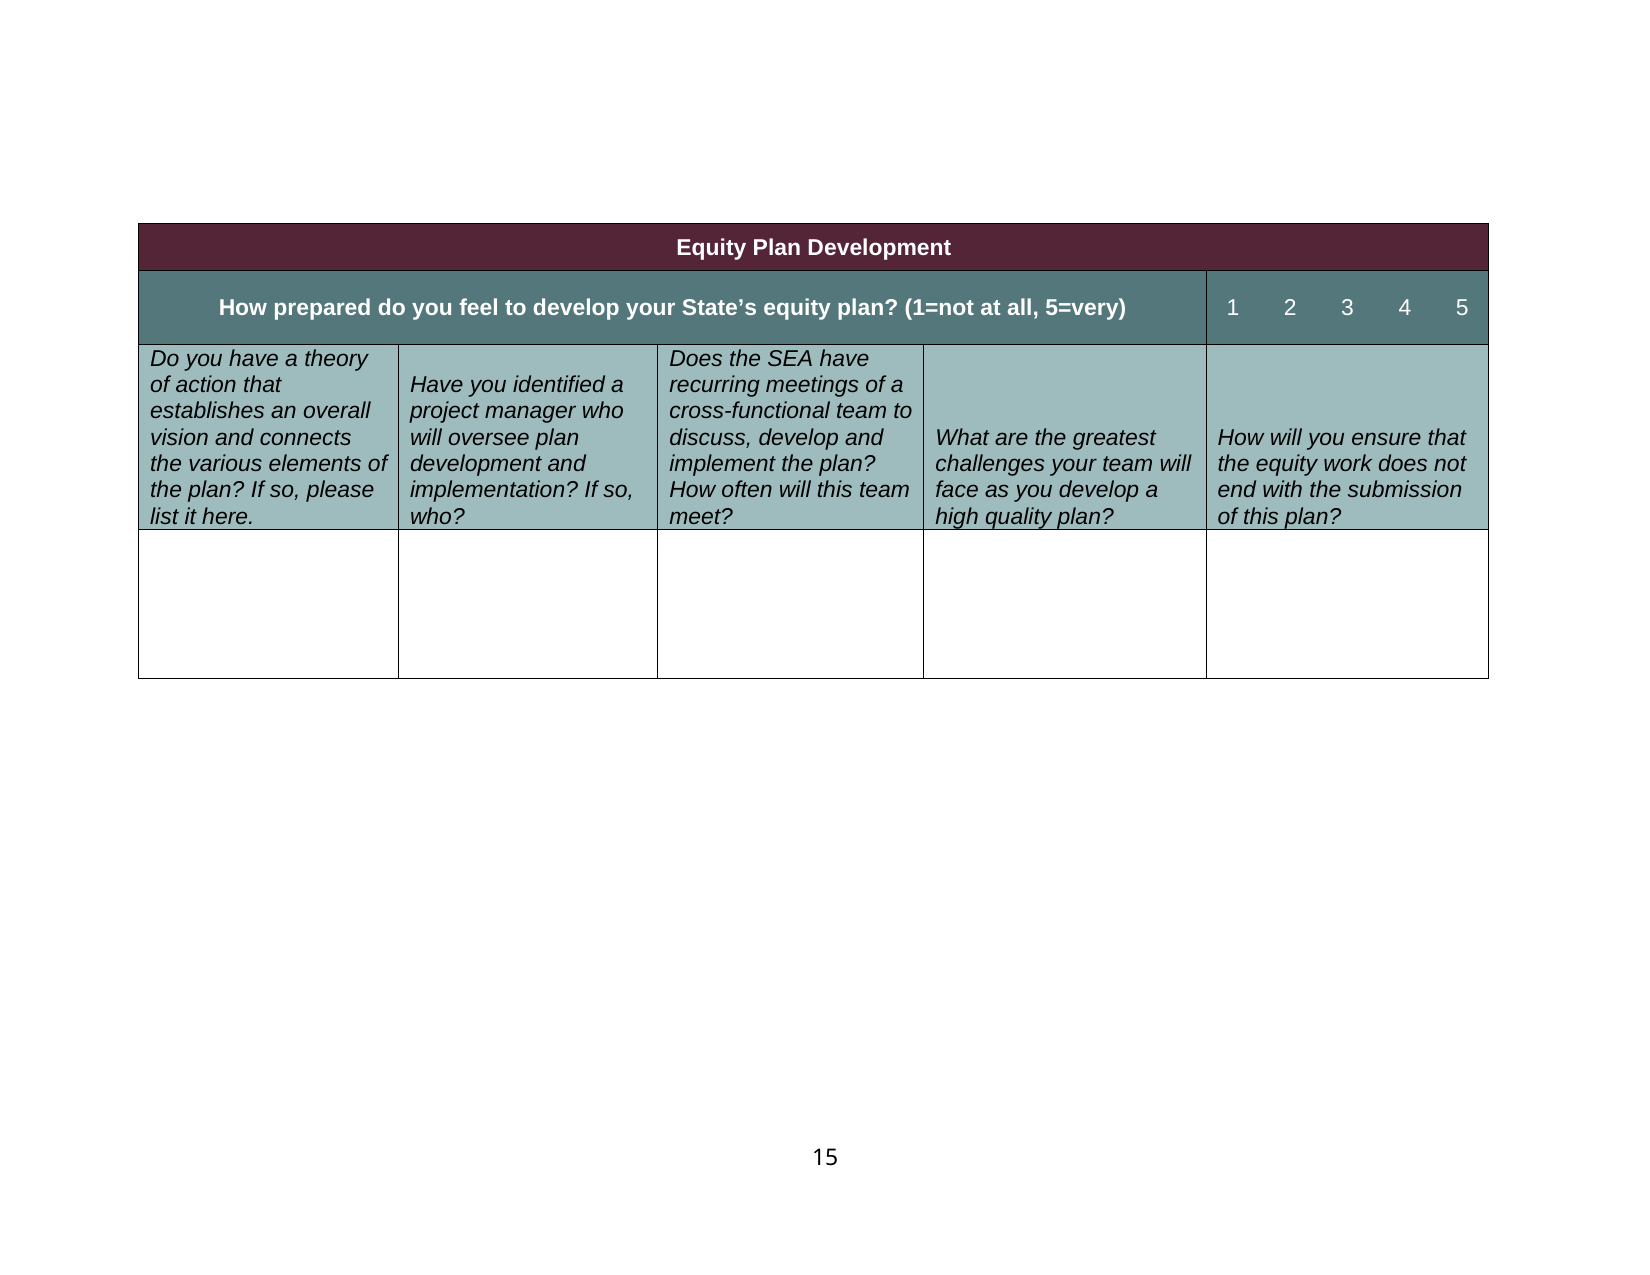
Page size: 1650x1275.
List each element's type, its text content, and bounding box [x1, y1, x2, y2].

table_cell [399, 530, 657, 678]
table_header Equity Plan Development [139, 224, 1488, 270]
table_cell [924, 530, 1206, 678]
table_cell How prepared do you feel to develop your State’s equity plan? (1=not at all, 5=very) [139, 271, 1206, 344]
table_cell Does the SEA have recurring meetings of a cross-functional team to discuss, develop and implement the plan? How often will this team meet? [658, 345, 923, 529]
table_cell 1 2 3 4 5 [1207, 271, 1488, 344]
table_cell Have you identified a project manager who will oversee plan development and implementation? If so, who? [399, 345, 657, 529]
table_cell Do you have a theory of action that establishes an overall vision and connects the various elements of the plan? If so, please list it here. [139, 345, 398, 529]
table_cell [139, 530, 398, 678]
table_cell How will you ensure that the equity work does not end with the submission of this plan? [1207, 345, 1488, 529]
table_cell [1207, 530, 1488, 678]
table_cell [658, 530, 923, 678]
table_cell What are the greatest challenges your team will face as you develop a high quality plan? [924, 345, 1206, 529]
